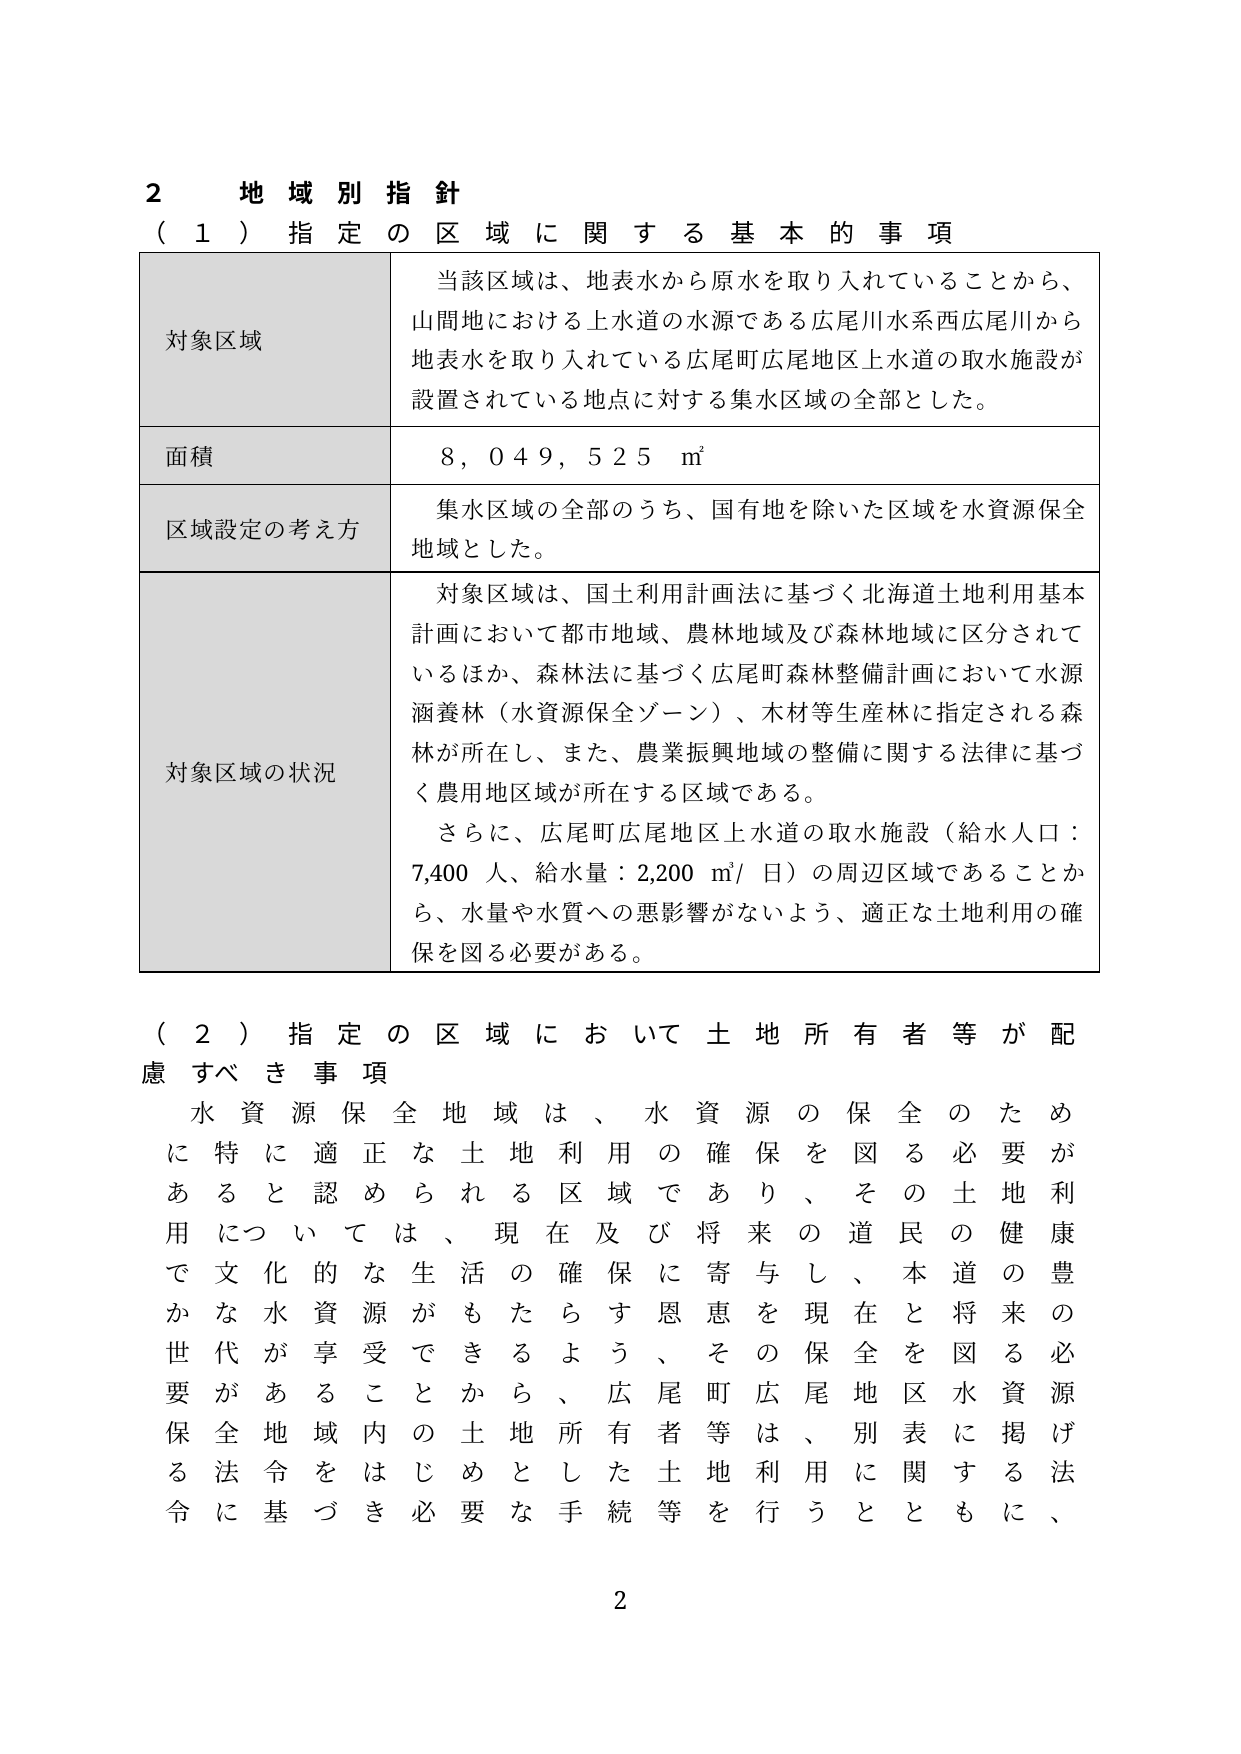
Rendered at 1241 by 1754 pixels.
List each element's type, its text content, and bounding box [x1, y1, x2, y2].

table_cell 集水区域の全部のうち、国有地を除いた区域を水資源保全地域とした。 [391, 485, 1099, 571]
table_header 対象区域 [140, 253, 390, 426]
text ２ 地域別指針 [141, 172, 1099, 212]
table_header 当該区域は、地表水から原水を取り入れていることから、山間地における上水道の水源である広尾川水系西広尾川から地表水を取り入れている広尾町広尾地区上水道の取水施設が設置されている地点に対する集水区域の全部とした。 [391, 253, 1099, 426]
table_cell 対象区域の状況 [140, 573, 390, 971]
text （１）指定の区域に関する基本的事項 [141, 212, 1099, 252]
table_cell ８，０４９，５２５ ㎡ [391, 427, 1099, 484]
table_cell 区域設定の考え方 [140, 485, 390, 571]
text （２）指定の区域において土地所有者等が配慮すべき事項 [141, 1012, 1099, 1092]
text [162, 1092, 1099, 1531]
table_cell 面積 [140, 427, 390, 484]
table_cell 対象区域は、国土利用計画法に基づく北海道土地利用基本計画において都市地域、農林地域及び森林地域に区分されているほか、森林法に基づく広尾町森林整備計画において水源涵養林（水資源保全ゾーン）、木材等生産林に指定される森林が所在し、また、農業振興地域の整備に関する法律に基づく農用地区域が所在する区域である。 さらに、広尾町広尾地区上水道の取水施設（給水人口：7,400人、給水量：2,200㎥/日）の周辺区域であることから、水量や水質への悪影響がないよう、適正な土地利用の確保を図る必要がある。 [391, 573, 1099, 971]
